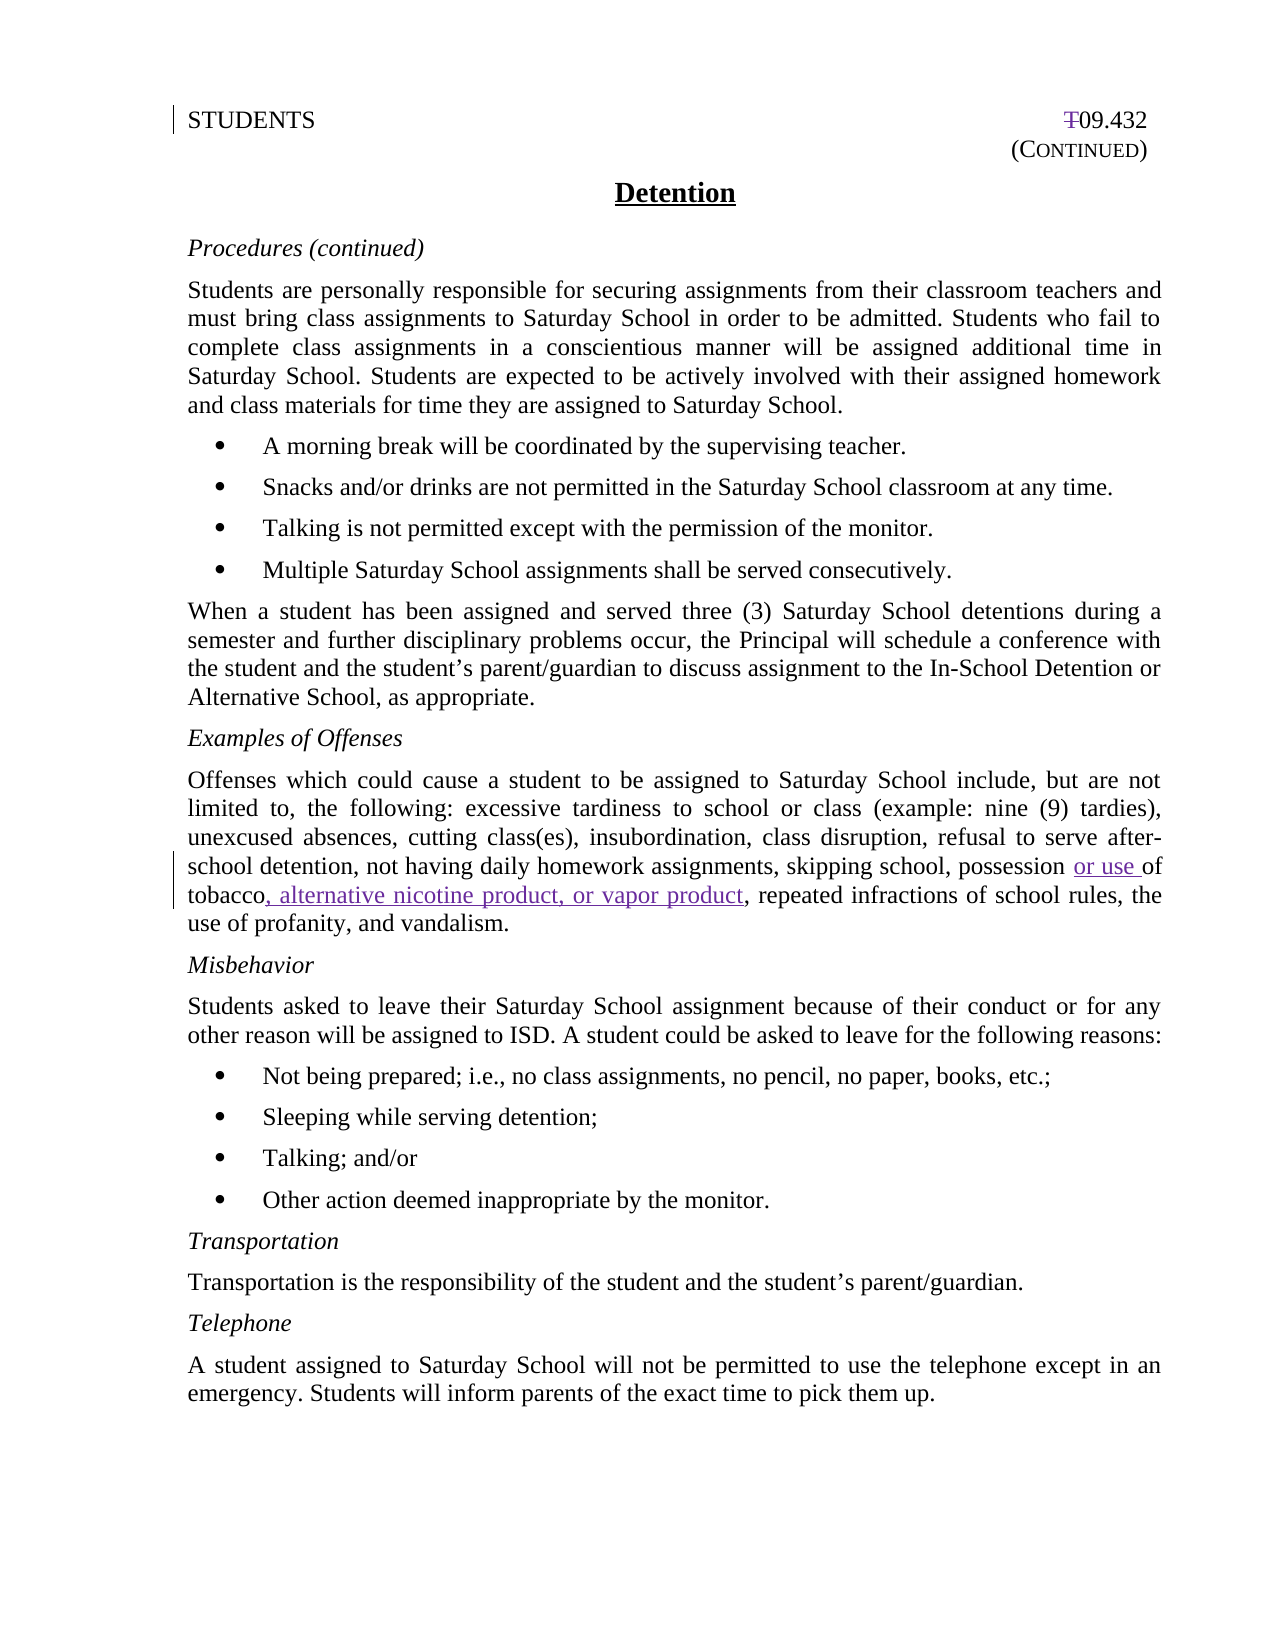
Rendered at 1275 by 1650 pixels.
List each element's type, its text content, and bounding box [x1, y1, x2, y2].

text Transportation [187, 1226, 1162, 1255]
text Students asked to leave their assignment because of their conduct or for any other reason will be assigned to ISD. A student could be asked to leave for the following reasons: [187, 991, 1162, 1048]
subtitle (Continued) [187, 134, 1162, 162]
list Sleeping while serving detention; [187, 1102, 1162, 1131]
list Talking is not permitted except with the permission of the monitor. [187, 513, 1162, 542]
list Multiple assignments shall be served consecutively. [187, 555, 1162, 583]
title Detention [187, 175, 1162, 208]
list A morning break will be coordinated by the supervising teacher. [187, 431, 1162, 460]
text Students are personally responsible for securing assignments from their classroom teachers and must bring class assignments to Saturday School in order to be admitted. Students who fail to complete class assignments in a conscientious manner will be assigned additional time in . Students are expected to be actively involved with their assigned homework and class materials for time they are assigned to Saturday School. [187, 275, 1162, 418]
list Other action deemed inappropriate by the monitor. [187, 1185, 1162, 1213]
list Snacks and/or drinks are not permitted in the classroom at any time. [187, 472, 1162, 501]
text Procedures (continued) [187, 233, 1162, 262]
text Telephone [187, 1308, 1162, 1337]
text Examples of Offenses [187, 723, 1162, 752]
text When a student has been assigned and served three (3) detentions during a semester and further disciplinary problems occur, the Principal will schedule a conference with the student and the student’s parent/guardian to discuss assignment to the In-School Detention or Alternative School, as appropriate. [187, 596, 1162, 711]
text Misbehavior [187, 950, 1162, 978]
text Offenses which could cause a student to be assigned to Saturday School include, but are not limited to, the following: excessive tardiness to school or class (example: nine (9) tardies), unexcused absences, cutting class(es), insubordination, class disruption, refusal to serve after-school detention, not having daily homework assignments, skipping school, possession of tobacco, repeated infractions of school rules, the use of profanity, and vandalism. [187, 765, 1162, 937]
text Transportation is the responsibility of the student and the student’s parent/guardian. [187, 1267, 1162, 1296]
text A student assigned to will not be permitted to use the telephone except in an emergency. Students will inform parents of the exact time to pick them up. [187, 1350, 1162, 1407]
list Talking; and/or [187, 1143, 1162, 1172]
subtitle STUDENTS A09.432 [187, 105, 1162, 134]
list Not being prepared; i.e., no class assignments, no pencil, no paper, books, etc.; [187, 1061, 1162, 1090]
